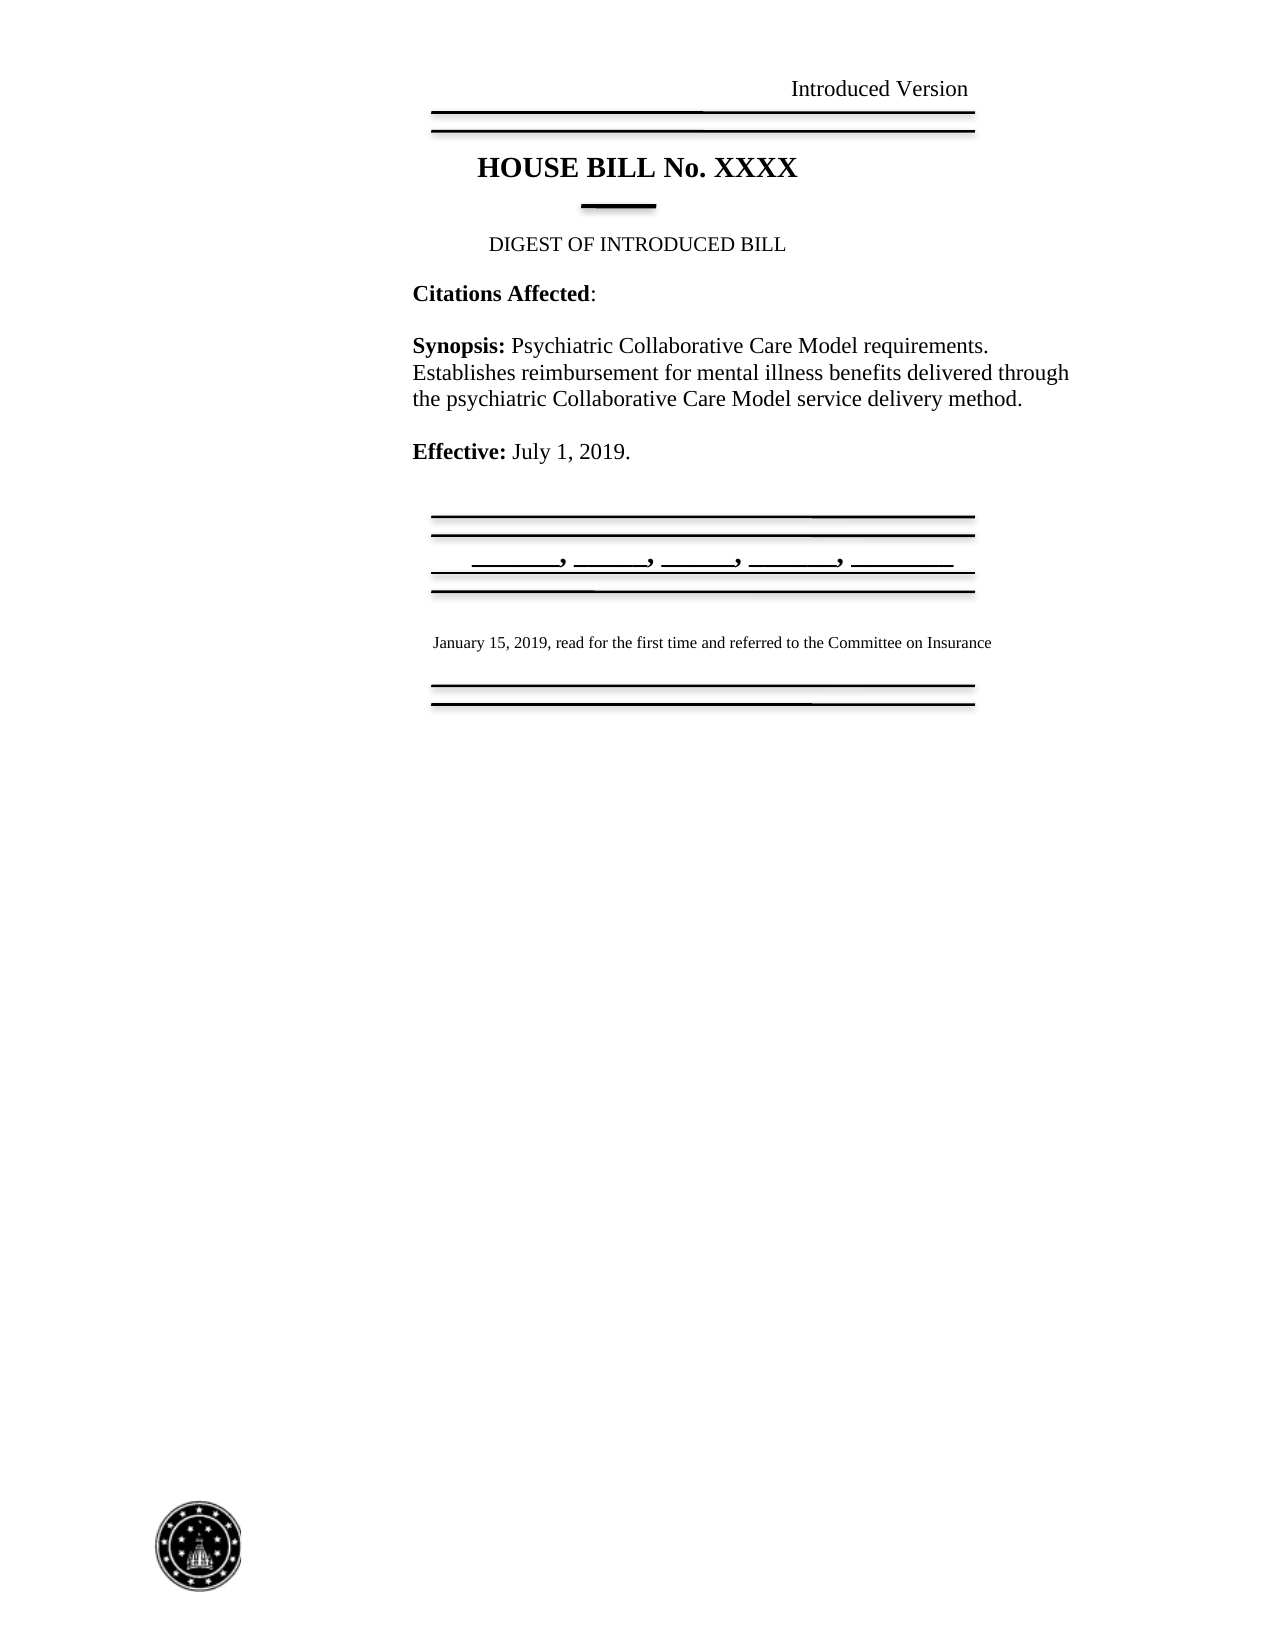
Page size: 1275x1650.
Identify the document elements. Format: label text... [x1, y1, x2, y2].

text Effective: July 1, 2019. [412, 438, 1087, 464]
text DIGEST OF INTRODUCED BILL [187, 232, 1087, 256]
picture [150, 1500, 242, 1592]
text ______, _____, _____, ______, _______ [337, 536, 1087, 570]
text HOUSE BILL No. XXXX [187, 150, 1087, 183]
text January 15, 2019, read for the first time and referred to the Committee on Insurance [337, 632, 1087, 652]
text Synopsis: Psychiatric Collaborative Care Model requirements. Establishes reimbursement for mental illness benefits delivered through the psychiatric Collaborative Care Model service delivery method. [412, 332, 1087, 412]
text Citations Affected: [412, 280, 1087, 306]
